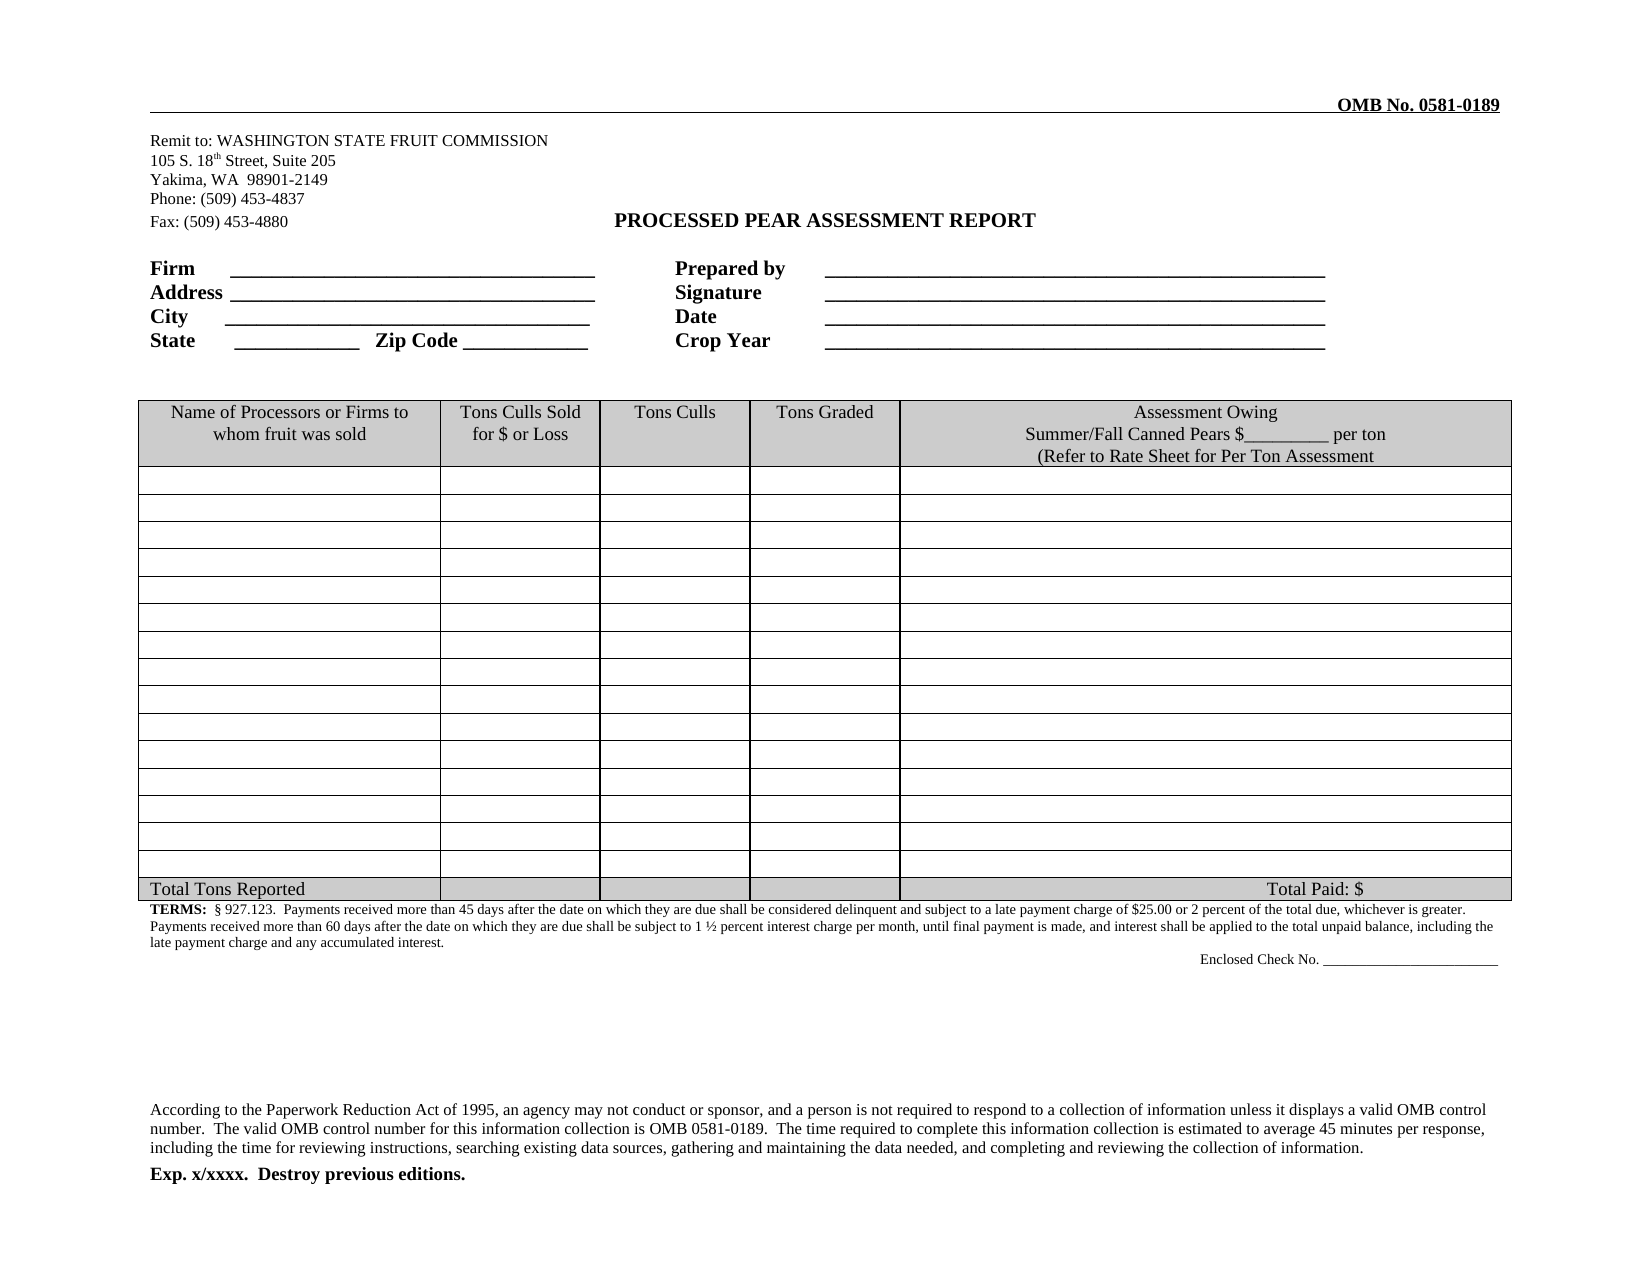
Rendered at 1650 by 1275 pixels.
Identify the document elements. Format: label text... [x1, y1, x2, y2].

table_cell [601, 549, 749, 576]
text Remit to: WASHINGTON STATE FRUIT COMMISSION [150, 131, 1500, 150]
table_cell [901, 741, 1511, 767]
table_cell [139, 495, 440, 521]
table_cell [751, 522, 899, 548]
table_cell [441, 769, 599, 795]
table_cell [139, 686, 440, 713]
table_header Assessment Owing Summer/Fall Canned Pears $_________ per ton (Refer to Rate Sheet for Per Ton Assessment [901, 401, 1511, 466]
table_cell [751, 823, 899, 850]
table_cell [441, 741, 599, 767]
table_cell [901, 851, 1511, 877]
table_cell [139, 604, 440, 631]
table_cell [139, 823, 440, 850]
table_cell [441, 823, 599, 850]
table_cell Total Paid: $ [901, 878, 1511, 900]
text 105 S. 18th Street, Suite 205 [150, 150, 1500, 169]
text City ___________________________________ Date ________________________________________________ [150, 304, 1500, 328]
table_cell [901, 796, 1511, 822]
table_cell [901, 659, 1511, 685]
table_cell [601, 632, 749, 658]
table_cell [601, 796, 749, 822]
table_cell [751, 714, 899, 740]
table_cell [901, 686, 1511, 713]
table_cell [901, 632, 1511, 658]
table_cell [751, 495, 899, 521]
table_cell [901, 467, 1511, 493]
text TERMS: § 927.123. Payments received more than 45 days after the date on which they are due shall be considered delinquent and subject to a late payment charge of $25.00 or 2 percent of the total due, whichever is greater. Payments received more than 60 days after the date on which they are due shall be subject to 1 ½ percent interest charge per month, until final payment is made, and interest shall be applied to the total unpaid balance, including the late payment charge and any accumulated interest. [150, 901, 1500, 951]
table_cell [751, 878, 899, 900]
table_cell [441, 686, 599, 713]
text Fax: (509) 453-4880 PROCESSED PEAR ASSESSMENT REPORT [150, 208, 1500, 232]
table_cell [441, 495, 599, 521]
text Yakima, WA 98901-2149 [150, 169, 1500, 189]
table_cell [751, 769, 899, 795]
table_cell Total Tons Reported [139, 878, 440, 900]
table_cell [901, 522, 1511, 548]
table_cell [901, 823, 1511, 850]
text Firm ___________________________________ Prepared by ________________________________________________ [150, 256, 1500, 280]
table_cell [601, 769, 749, 795]
table_cell [751, 549, 899, 576]
text State ____________ Zip Code ____________ Crop Year ________________________________________________ [150, 328, 1500, 352]
table_cell [751, 796, 899, 822]
table_cell [901, 495, 1511, 521]
table_header Tons Culls Sold for $ or Loss [441, 401, 599, 466]
table_cell [441, 549, 599, 576]
table_cell [751, 604, 899, 631]
table_cell [139, 577, 440, 603]
table_cell [601, 659, 749, 685]
table_cell [441, 577, 599, 603]
text According to the Paperwork Reduction Act of 1995, an agency may not conduct or sponsor, and a person is not required to respond to a collection of information unless it displays a valid OMB control number. The valid OMB control number for this information collection is OMB 0581-0189. The time required to complete this information collection is estimated to average 45 minutes per response, including the time for reviewing instructions, searching existing data sources, gathering and maintaining the data needed, and completing and reviewing the collection of information. [150, 1099, 1500, 1157]
table_cell [901, 549, 1511, 576]
table_cell [751, 851, 899, 877]
table_cell [901, 604, 1511, 631]
table_cell [601, 714, 749, 740]
table_cell [139, 467, 440, 493]
table_cell [441, 522, 599, 548]
table_cell [601, 495, 749, 521]
table_cell [441, 659, 599, 685]
text Address ___________________________________ Signature ________________________________________________ [150, 280, 1500, 304]
table_cell [441, 851, 599, 877]
table_cell [901, 769, 1511, 795]
table_cell [601, 823, 749, 850]
table_cell [751, 659, 899, 685]
table_cell [441, 714, 599, 740]
table_cell [441, 632, 599, 658]
table_cell [441, 878, 599, 900]
table_cell [751, 686, 899, 713]
table_cell [139, 632, 440, 658]
table_cell [139, 741, 440, 767]
table_cell [901, 714, 1511, 740]
table_cell [139, 659, 440, 685]
table_cell [601, 577, 749, 603]
table_cell [139, 851, 440, 877]
table_cell [601, 741, 749, 767]
table_cell [139, 549, 440, 576]
table_cell [441, 604, 599, 631]
table_cell [139, 769, 440, 795]
table_cell [751, 577, 899, 603]
text Phone: (509) 453-4837 [150, 189, 1500, 208]
table_cell [139, 522, 440, 548]
table_cell [139, 796, 440, 822]
table_cell [601, 851, 749, 877]
table_cell [601, 604, 749, 631]
table_header Tons Graded [751, 401, 899, 466]
table_cell [751, 632, 899, 658]
table_cell [441, 796, 599, 822]
table_cell [751, 741, 899, 767]
table_cell [601, 522, 749, 548]
table_header Name of Processors or Firms to whom fruit was sold [139, 401, 440, 466]
table_cell [441, 467, 599, 493]
table_cell [601, 878, 749, 900]
table_cell [601, 467, 749, 493]
table_cell [751, 467, 899, 493]
table_cell [901, 577, 1511, 603]
table_cell [139, 714, 440, 740]
list Enclosed Check No. ________________________ [150, 951, 1500, 968]
table_header Tons Culls [601, 401, 749, 466]
table_cell [601, 686, 749, 713]
